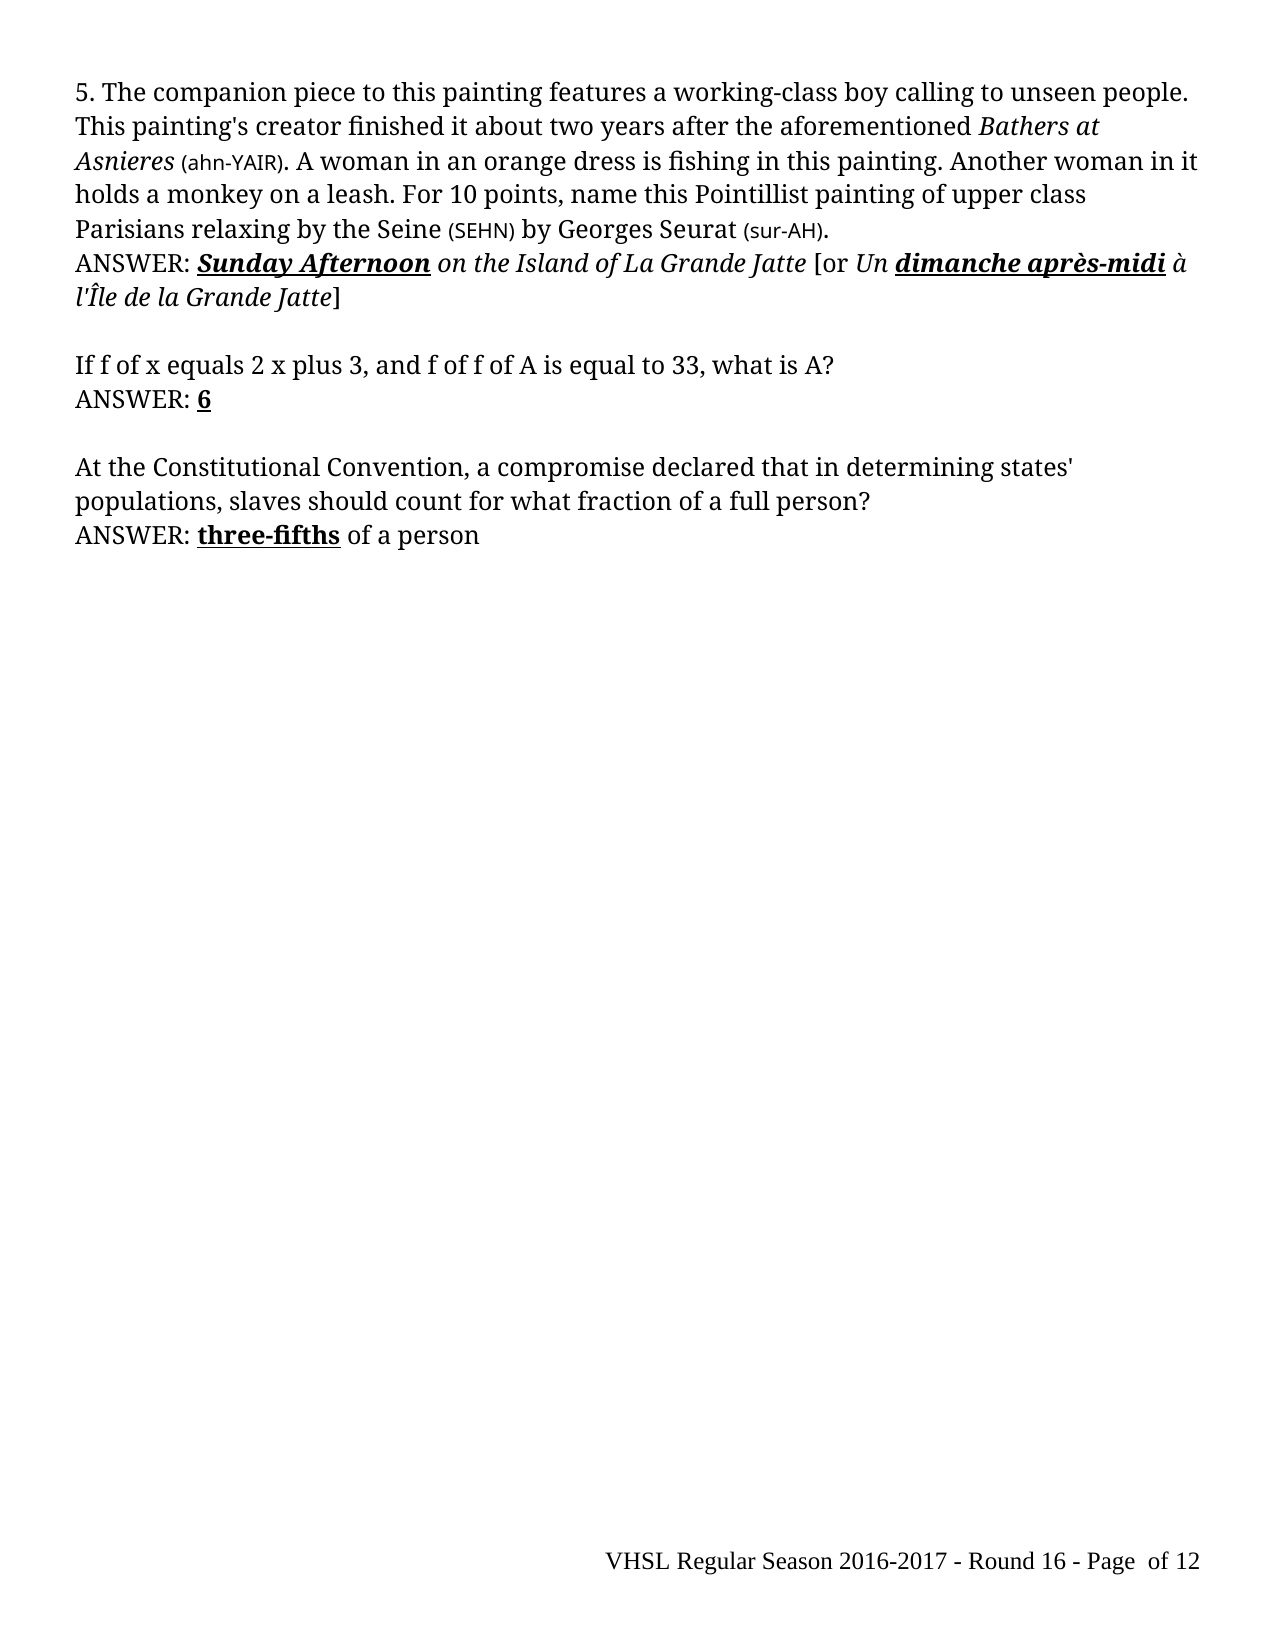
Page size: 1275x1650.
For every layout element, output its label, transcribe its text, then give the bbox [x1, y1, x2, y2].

text If f of x equals 2 x plus 3, and f of f of A is equal to 33, what is A? ANSWER: 6 [75, 347, 1200, 416]
text At the Constitutional Convention, a compromise declared that in determining states' populations, slaves should count for what fraction of a full person? ANSWER: three-fifths of a person [75, 450, 1200, 552]
text 5. The companion piece to this painting features a working-class boy calling to unseen people. This painting's creator finished it about two years after the aforementioned Bathers at Asnieres (ahn-YAIR). A woman in an orange dress is fishing in this painting. Another woman in it holds a monkey on a leash. For 10 points, name this Pointillist painting of upper class Parisians relaxing by the Seine (SEHN) by Georges Seurat (sur-AH). ANSWER: Sunday Afternoon on the Island of La Grande Jatte [or Un dimanche après-midi à l'Île de la Grande Jatte] [75, 75, 1200, 313]
